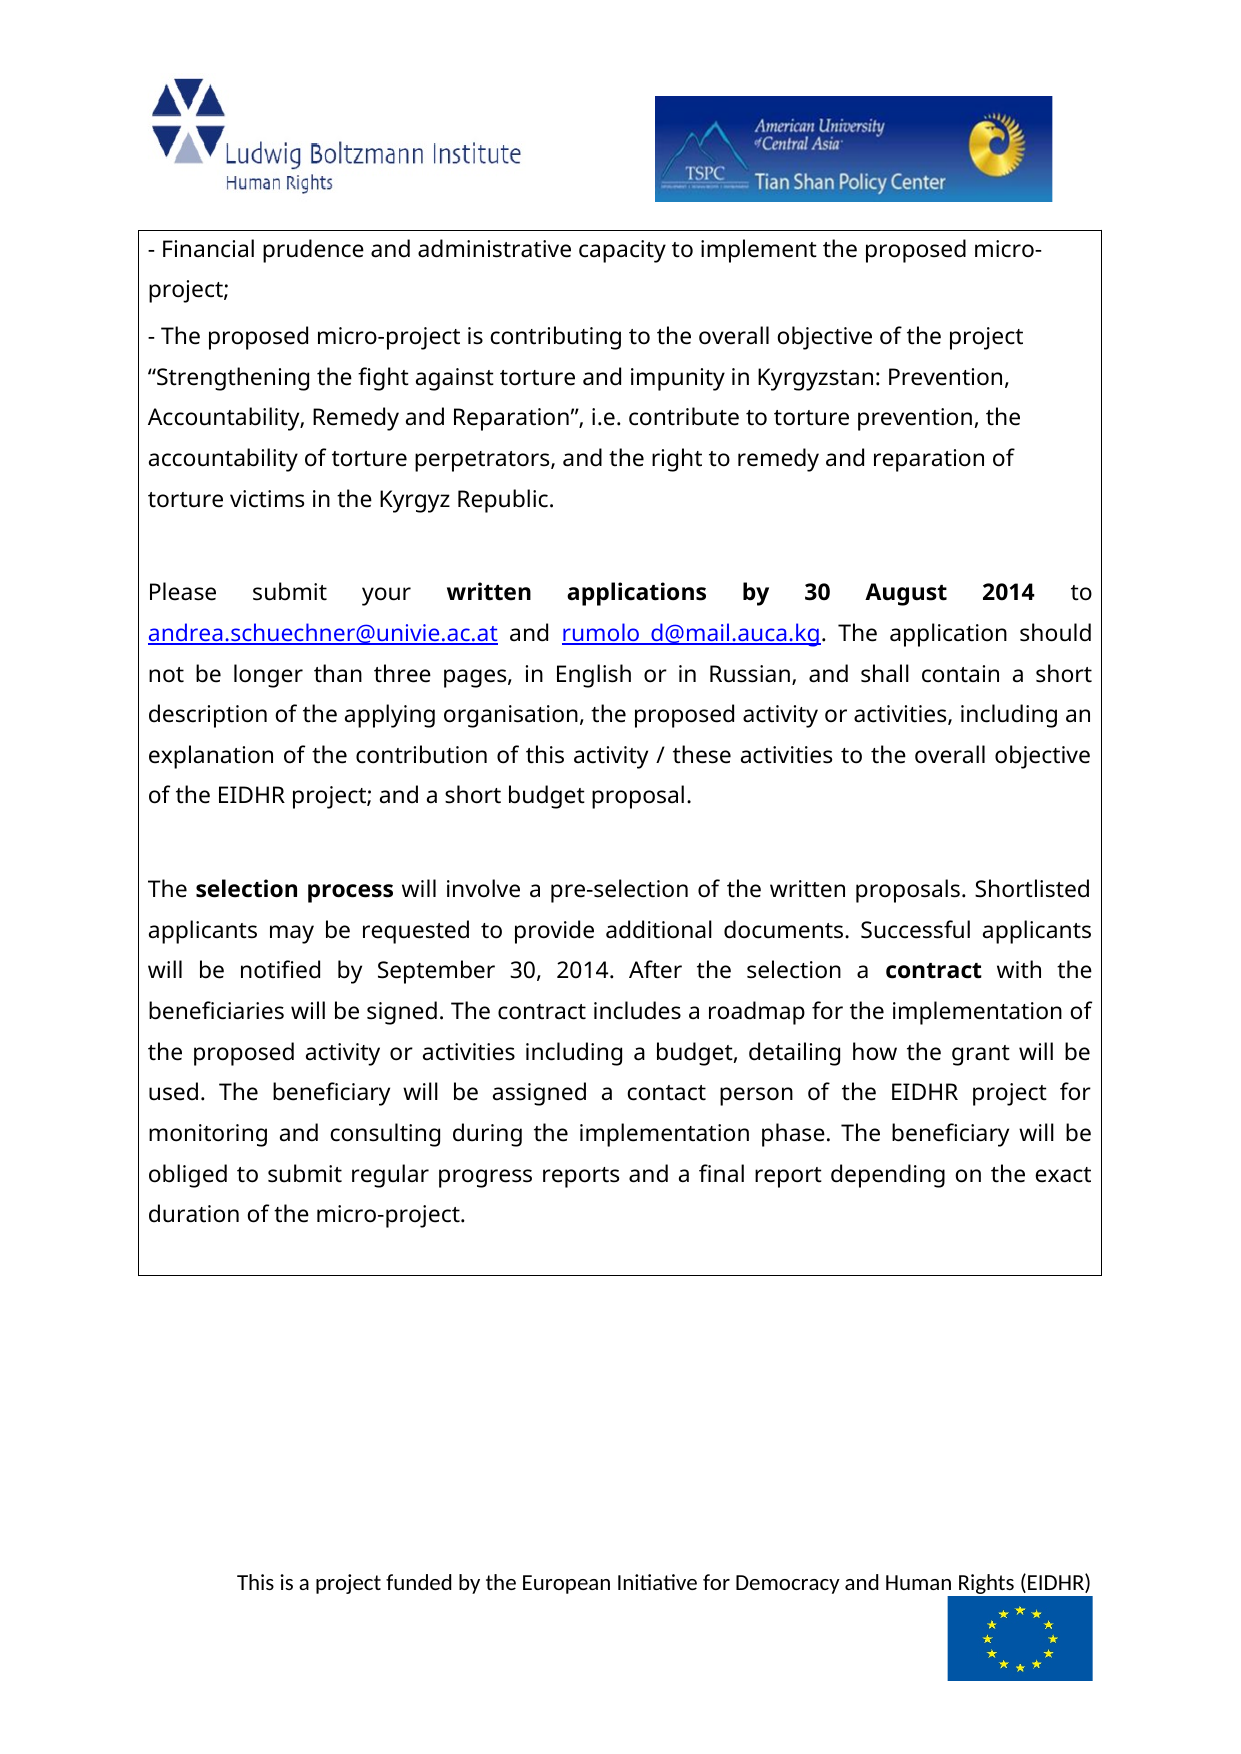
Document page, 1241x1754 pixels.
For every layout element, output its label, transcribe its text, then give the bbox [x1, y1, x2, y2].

picture [147, 73, 526, 202]
text Please submit your written applications by 30 August 2014 to andrea.schuechner@univie.ac.at and rumolo_d@mail.auca.kg. The application should not be longer than three pages, in English or in Russian, and shall contain a short description of the applying organisation, the proposed activity or activities, including an explanation of the contribution of this activity / these activities to the overall objective of the EIDHR project; and a short budget proposal. [139, 573, 1101, 811]
picture [655, 96, 1053, 202]
text - The proposed micro-project is contributing to the overall objective of the project “Strengthening the fight against torture and impunity in Kyrgyzstan: Prevention, Accountability, Remedy and Reparation”, i.e. contribute to torture prevention, the accountability of torture perpetrators, and the right to remedy and reparation of torture victims in the Kyrgyz Republic. [139, 317, 1101, 514]
picture [947, 1596, 1093, 1681]
text - Financial prudence and administrative capacity to implement the proposed micro-project; [139, 231, 1101, 304]
text The selection process will involve a pre-selection of the written proposals. Shortlisted applicants may be requested to provide additional documents. Successful applicants will be notified by September 30, 2014. After the selection a contract with the beneficiaries will be signed. The contract includes a roadmap for the implementation of the proposed activity or activities including a budget, detailing how the grant will be used. The beneficiary will be assigned a contact person of the EIDHR project for monitoring and consulting during the implementation phase. The beneficiary will be obliged to submit regular progress reports and a final report depending on the exact duration of the micro-project. [139, 870, 1101, 1229]
